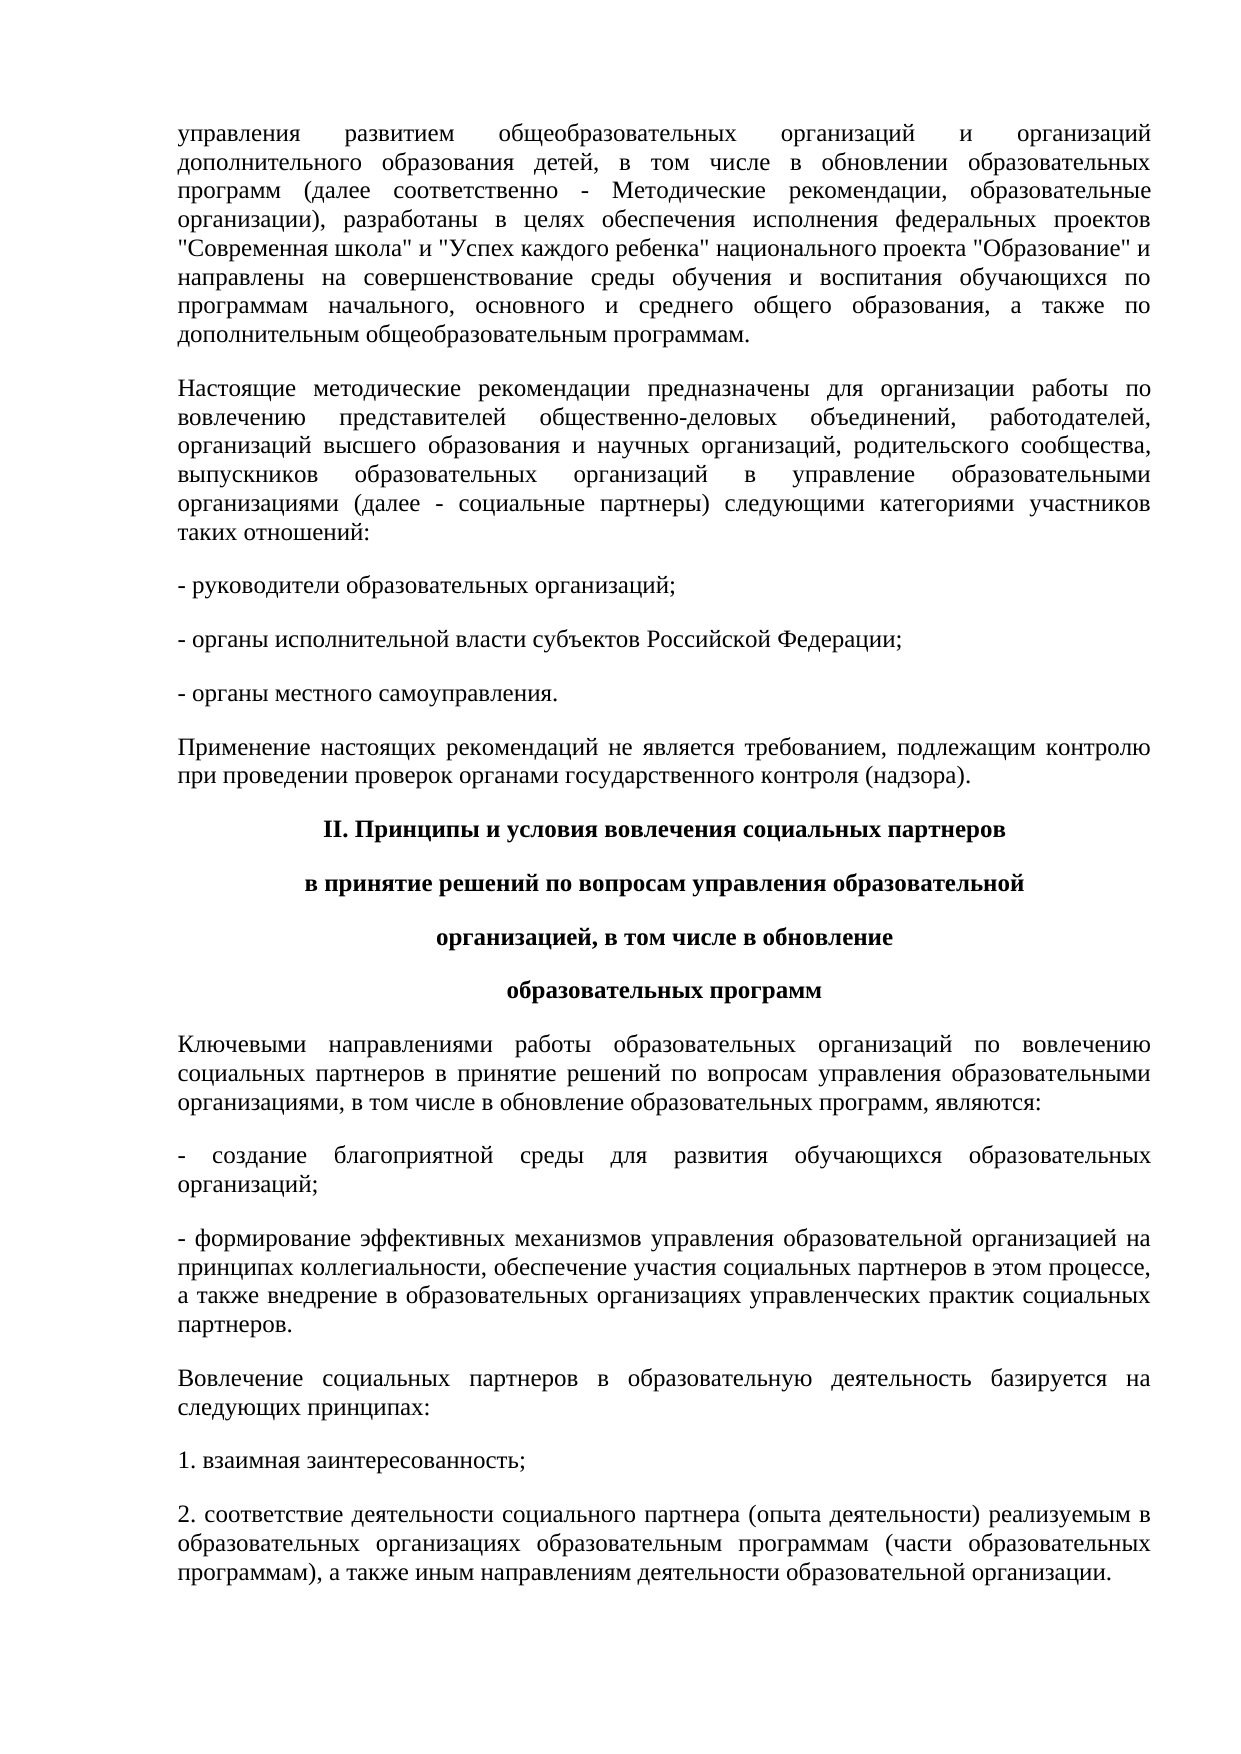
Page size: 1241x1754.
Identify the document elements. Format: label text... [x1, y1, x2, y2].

text Ключевыми направлениями работы образовательных организаций по вовлечению социальных партнеров в принятие решений по вопросам управления образовательными организациями, в том числе в обновление образовательных программ, являются: [177, 1029, 1152, 1116]
text - руководители образовательных организаций; [177, 571, 1152, 599]
text в принятие решений по вопросам управления образовательной [177, 868, 1152, 897]
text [177, 118, 1152, 348]
text - создание благоприятной среды для развития обучающихся образовательных организаций; [177, 1141, 1152, 1198]
text организацией, в том числе в обновление [177, 922, 1152, 951]
text II. Принципы и условия вовлечения социальных партнеров [177, 814, 1152, 843]
text - органы местного самоуправления. [177, 678, 1152, 707]
text - органы исполнительной власти субъектов Российской Федерации; [177, 624, 1152, 653]
text Настоящие методические рекомендации предназначены для организации работы по вовлечению представителей общественно-деловых объединений, работодателей, организаций высшего образования и научных организаций, родительского сообщества, выпускников образовательных организаций в управление образовательными организациями (далее - социальные партнеры) следующими категориями участников таких отношений: [177, 373, 1152, 546]
text образовательных программ [177, 976, 1152, 1004]
text 2. соответствие деятельности социального партнера (опыта деятельности) реализуемым в образовательных организациях образовательным программам (части образовательных программам), а также иным направлениям деятельности образовательной организации. [177, 1499, 1152, 1586]
text 1. взаимная заинтересованность; [177, 1446, 1152, 1474]
text Применение настоящих рекомендаций не является требованием, подлежащим контролю при проведении проверок органами государственного контроля (надзора). [177, 732, 1152, 789]
text Вовлечение социальных партнеров в образовательную деятельность базируется на следующих принципах: [177, 1363, 1152, 1421]
text - формирование эффективных механизмов управления образовательной организацией на принципах коллегиальности, обеспечение участия социальных партнеров в этом процессе, а также внедрение в образовательных организациях управленческих практик социальных партнеров. [177, 1223, 1152, 1338]
